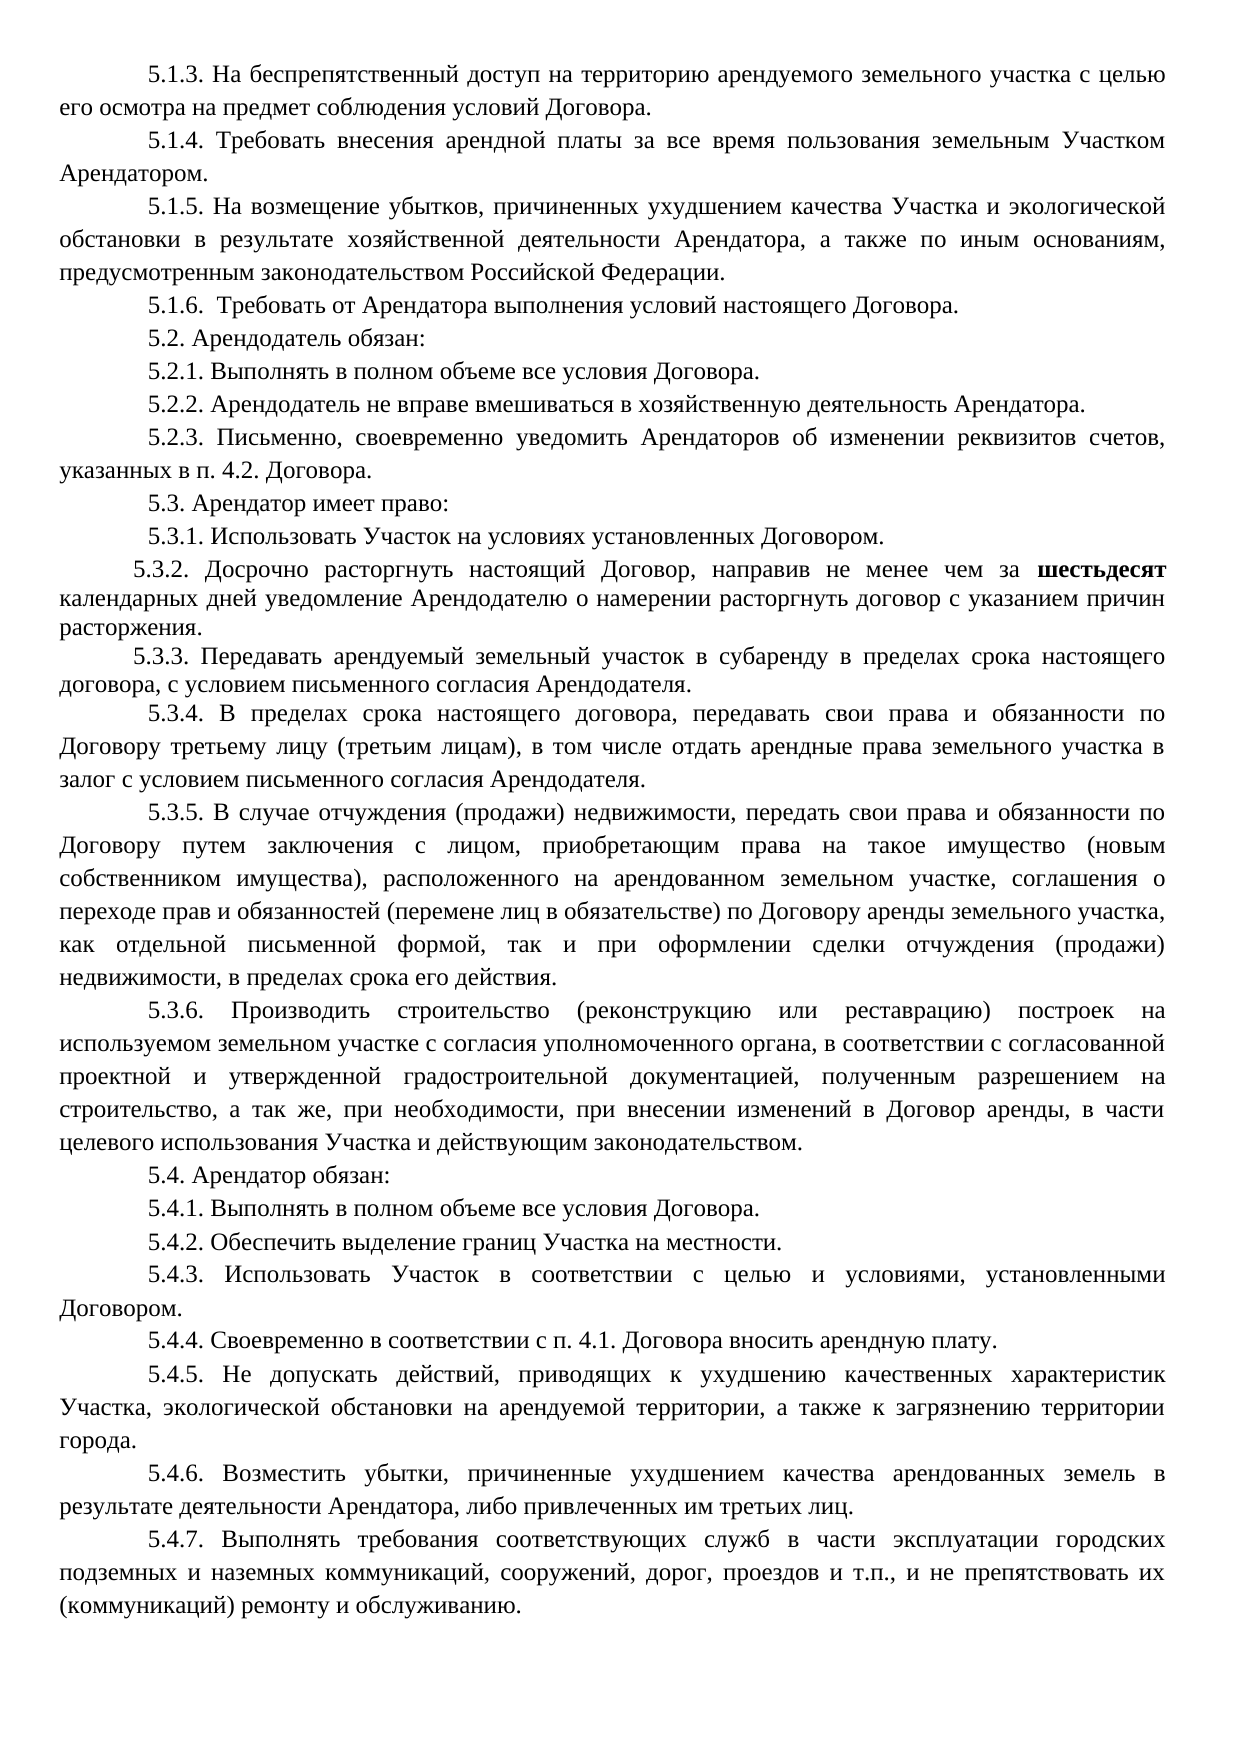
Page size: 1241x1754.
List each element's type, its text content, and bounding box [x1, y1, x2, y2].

text 5.2.2. Арендодатель не вправе вмешиваться в хозяйственную деятельность Арендатора. [59, 389, 1166, 418]
text 5.1.3. На беспрепятственный доступ на территорию арендуемого земельного участка с целью его осмотра на предмет соблюдения условий Договора. [59, 59, 1166, 121]
text 5.3.3. Передавать арендуемый земельный участок в субаренду в пределах срока настоящего договора, с условием письменного согласия Арендодателя. [59, 641, 1166, 698]
text 5.4.1. Выполнять в полном объеме все условия Договора. [59, 1193, 1166, 1222]
text 5.3.4. В пределах срока настоящего договора, передавать свои права и обязанности по Договору третьему лицу (третьим лицам), в том числе отдать арендные права земельного участка в залог с условием письменного согласия Арендодателя. [59, 698, 1166, 793]
text 5.1.4. Требовать внесения арендной платы за все время пользования земельным Участком Арендатором. [59, 125, 1166, 187]
text 5.3.5. В случае отчуждения (продажи) недвижимости, передать свои права и обязанности по Договору путем заключения с лицом, приобретающим права на такое имущество (новым собственником имущества), расположенного на арендованном земельном участке, соглашения о переходе прав и обязанностей (перемене лиц в обязательстве) по Договору аренды земельного участка, как отдельной письменной формой, так и при оформлении сделки отчуждения (продажи) недвижимости, в пределах срока его действия. [59, 797, 1166, 991]
text 5.4.2. Обеспечить выделение границ Участка на местности. [59, 1227, 1166, 1255]
text 5.4. Арендатор обязан: [59, 1161, 1166, 1189]
text 5.3.6. Производить строительство (реконструкцию или реставрацию) построек на используемом земельном участке с согласия уполномоченного органа, в соответствии с согласованной проектной и утвержденной градостроительной документацией, полученным разрешением на строительство, а так же, при необходимости, при внесении изменений в Договор аренды, в части целевого использования Участка и действующим законодательством. [59, 995, 1166, 1156]
text 5.4.5. Не допускать действий, приводящих к ухудшению качественных характеристик Участка, экологической обстановки на арендуемой территории, а также к загрязнению территории города. [59, 1359, 1166, 1453]
text 5.3.1. Использовать Участок на условиях установленных Договором. [59, 521, 1166, 550]
text 5.4.6. Возместить убытки, причиненные ухудшением качества арендованных земель в результате деятельности Арендатора, либо привлеченных им третьих лиц. [59, 1458, 1166, 1519]
text 5.2. Арендодатель обязан: [59, 323, 1166, 352]
text 5.3.2. Досрочно расторгнуть настоящий Договор, направив не менее чем за шестьдесят календарных дней уведомление Арендодателю о намерении расторгнуть договор с указанием причин расторжения. [59, 554, 1166, 641]
text 5.3. Арендатор имеет право: [59, 488, 1166, 517]
text 5.2.1. Выполнять в полном объеме все условия Договора. [59, 356, 1166, 385]
text 5.2.3. Письменно, своевременно уведомить Арендаторов об изменении реквизитов счетов, указанных в п. 4.2. Договора. [59, 422, 1166, 484]
text 5.4.3. Использовать Участок в соответствии с целью и условиями, установленными Договором. [59, 1259, 1166, 1321]
text 5.1.5. На возмещение убытков, причиненных ухудшением качества Участка и экологической обстановки в результате хозяйственной деятельности Арендатора, а также по иным основаниям, предусмотренным законодательством Российской Федерации. [59, 191, 1166, 286]
text 5.4.4. Своевременно в соответствии с п. 4.1. Договора вносить арендную плату. [59, 1326, 1166, 1354]
text 5.4.7. Выполнять требования соответствующих служб в части эксплуатации городских подземных и наземных коммуникаций, сооружений, дорог, проездов и т.п., и не препятствовать их (коммуникаций) ремонту и обслуживанию. [59, 1524, 1166, 1618]
text 5.1.6. Требовать от Арендатора выполнения условий настоящего Договора. [59, 290, 1166, 319]
